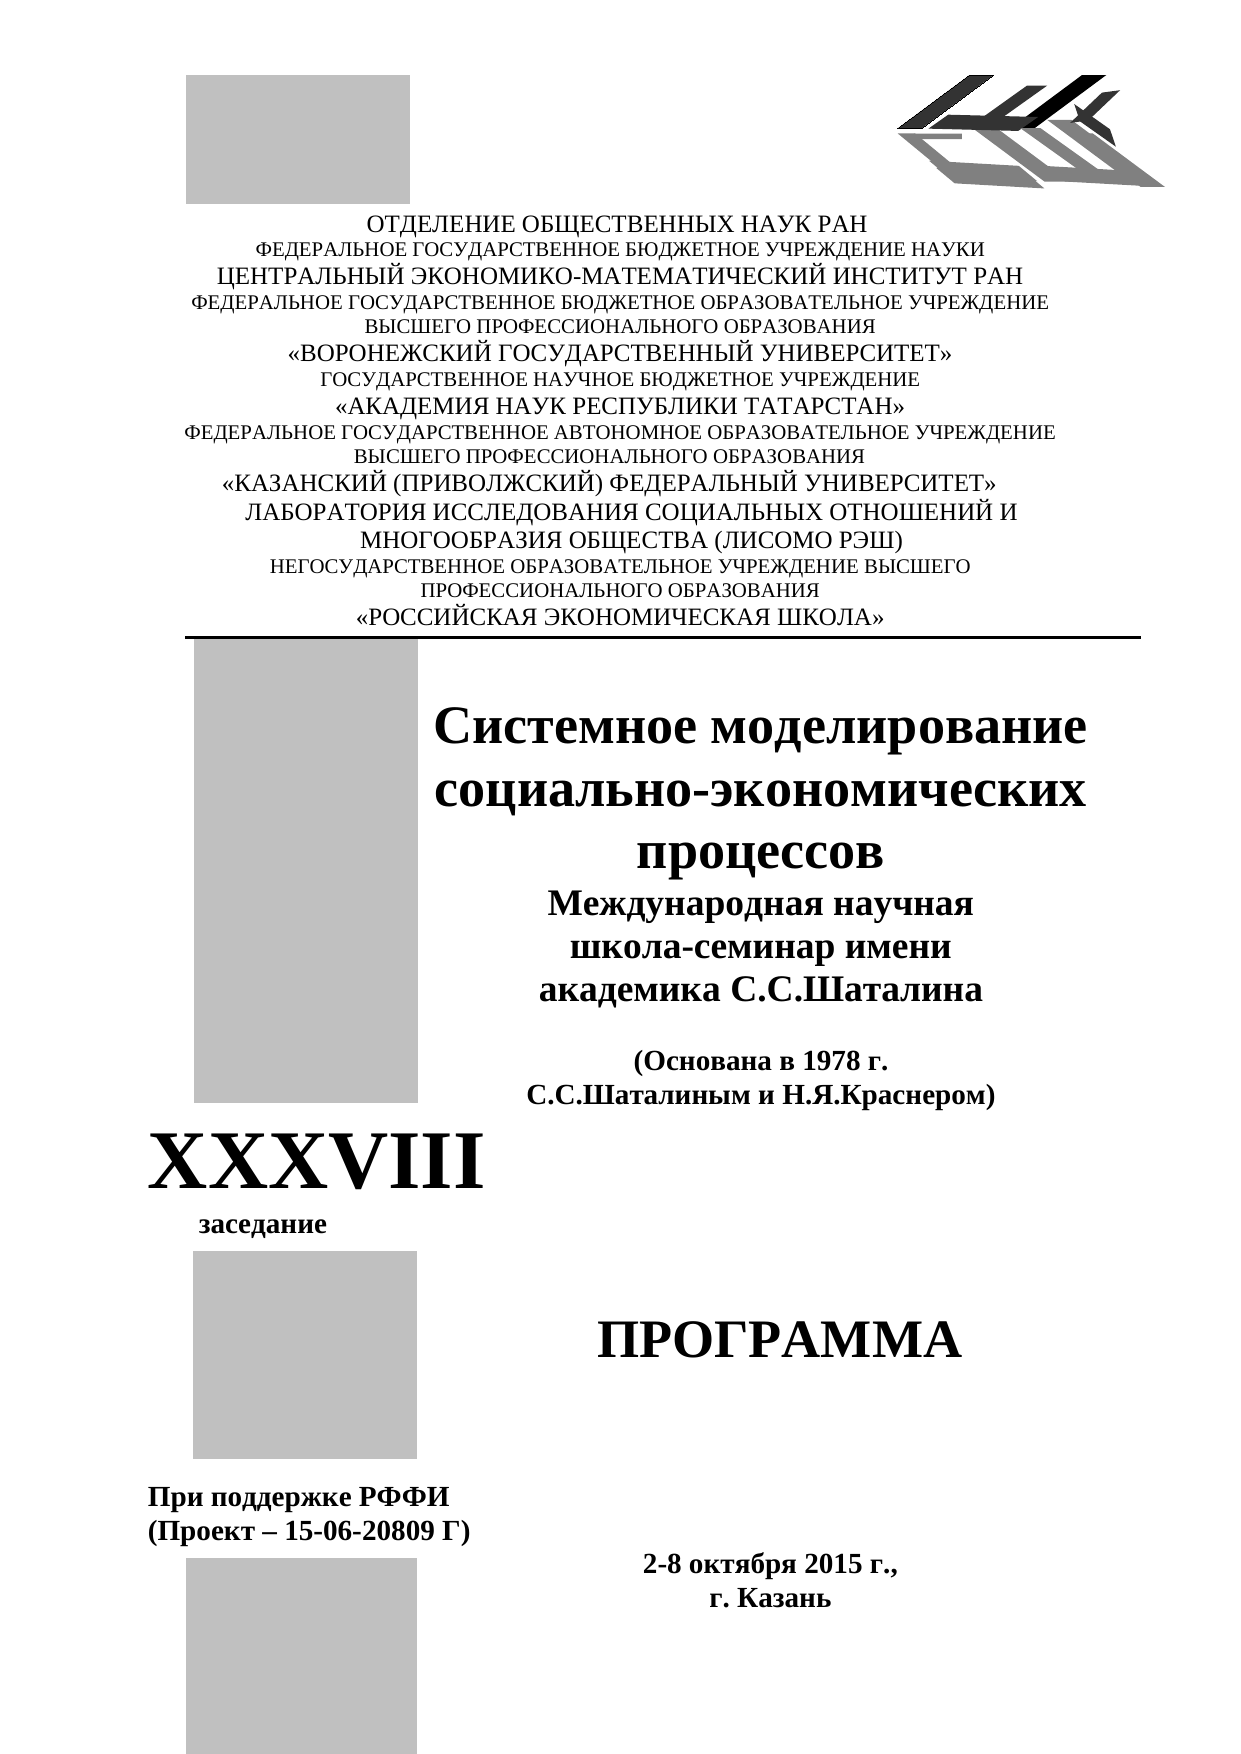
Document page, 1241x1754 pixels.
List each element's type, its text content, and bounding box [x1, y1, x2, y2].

text «ВОРОНЕЖСКИЙ ГОСУДАРСТВЕННЫЙ УНИВЕРСИТЕТ» [148, 338, 1092, 367]
text ОТДЕЛЕНИЕ ОБЩЕСТВЕННЫХ НАУК РАН [148, 209, 1092, 237]
text НЕГОСУДАРСТВЕННОЕ ОБРАЗОВАТЕЛЬНОЕ УЧРЕЖДЕНИЕ ВЫСШЕГО ПРОФЕССИОНАЛЬНОГО ОБРАЗОВАНИЯ [148, 554, 1092, 602]
text XXXVIII [148, 1110, 1092, 1206]
text социально-экономических [429, 756, 1092, 818]
text ФЕДЕРАЛЬНОЕ ГОСУДАРСТВЕННОЕ АВТОНОМНОЕ ОБРАЗОВАТЕЛЬНОЕ УЧРЕЖДЕНИЕ [148, 420, 1092, 444]
text г. Казань [448, 1580, 1092, 1613]
text академика С.С.Шаталина [429, 967, 1092, 1010]
text школа-семинар имени [429, 923, 1092, 967]
text ЛАБОРАТОРИЯ ИССЛЕДОВАНИЯ СОЦИАЛЬНЫХ ОТНОШЕНИЙ И МНОГООБРАЗИЯ ОБЩЕСТВА (ЛИСОМО РЭШ) [148, 497, 1115, 554]
text ВЫСШЕГО ПРОФЕССИОНАЛЬНОГО ОБРАЗОВАНИЯ [148, 314, 1092, 338]
text ЦЕНТРАЛЬНЫЙ ЭКОНОМИКО-МАТЕМАТИЧЕСКИЙ ИНСТИТУТ РАН ФЕДЕРАЛЬНОЕ ГОСУДАРСТВЕННОЕ БЮДЖЕТНОЕ ОБРАЗОВАТЕЛЬНОЕ УЧРЕЖДЕНИЕ [148, 261, 1092, 314]
text ФЕДЕРАЛЬНОЕ ГОСУДАРСТВЕННОЕ БЮДЖЕТНОЕ УЧРЕЖДЕНИЕ НАУКИ [148, 237, 1092, 261]
text С.С.Шаталиным и Н.Я.Краснером) [429, 1077, 1092, 1110]
text (Основана в 1978 г. [429, 1043, 1092, 1077]
text «КАЗАНСКИЙ (ПРИВОЛЖСКИЙ) ФЕДЕРАЛЬНЫЙ УНИВЕРСИТЕТ» [103, 468, 1115, 497]
text «РОССИЙСКАЯ ЭКОНОМИЧЕСКАЯ ШКОЛА» [148, 602, 1092, 631]
text Международная научная [429, 880, 1092, 923]
text При поддержке РФФИ [148, 1479, 1092, 1513]
text ВЫСШЕГО ПРОФЕССИОНАЛЬНОГО ОБРАЗОВАНИЯ [103, 444, 1115, 468]
text «АКАДЕМИЯ НАУК РЕСПУБЛИКИ ТАТАРСТАН» [148, 391, 1092, 420]
text Системное моделирование [429, 693, 1092, 756]
text заседание [148, 1206, 1092, 1240]
text ПРОГРАММА [466, 1307, 1092, 1369]
text (Проект – 15-06-20809 Г) [148, 1513, 1092, 1546]
text процессов [429, 818, 1092, 880]
text ГОСУДАРСТВЕННОЕ НАУЧНОЕ БЮДЖЕТНОЕ УЧРЕЖДЕНИЕ [148, 367, 1092, 391]
text 2-8 октября 2015 г., [448, 1546, 1092, 1580]
